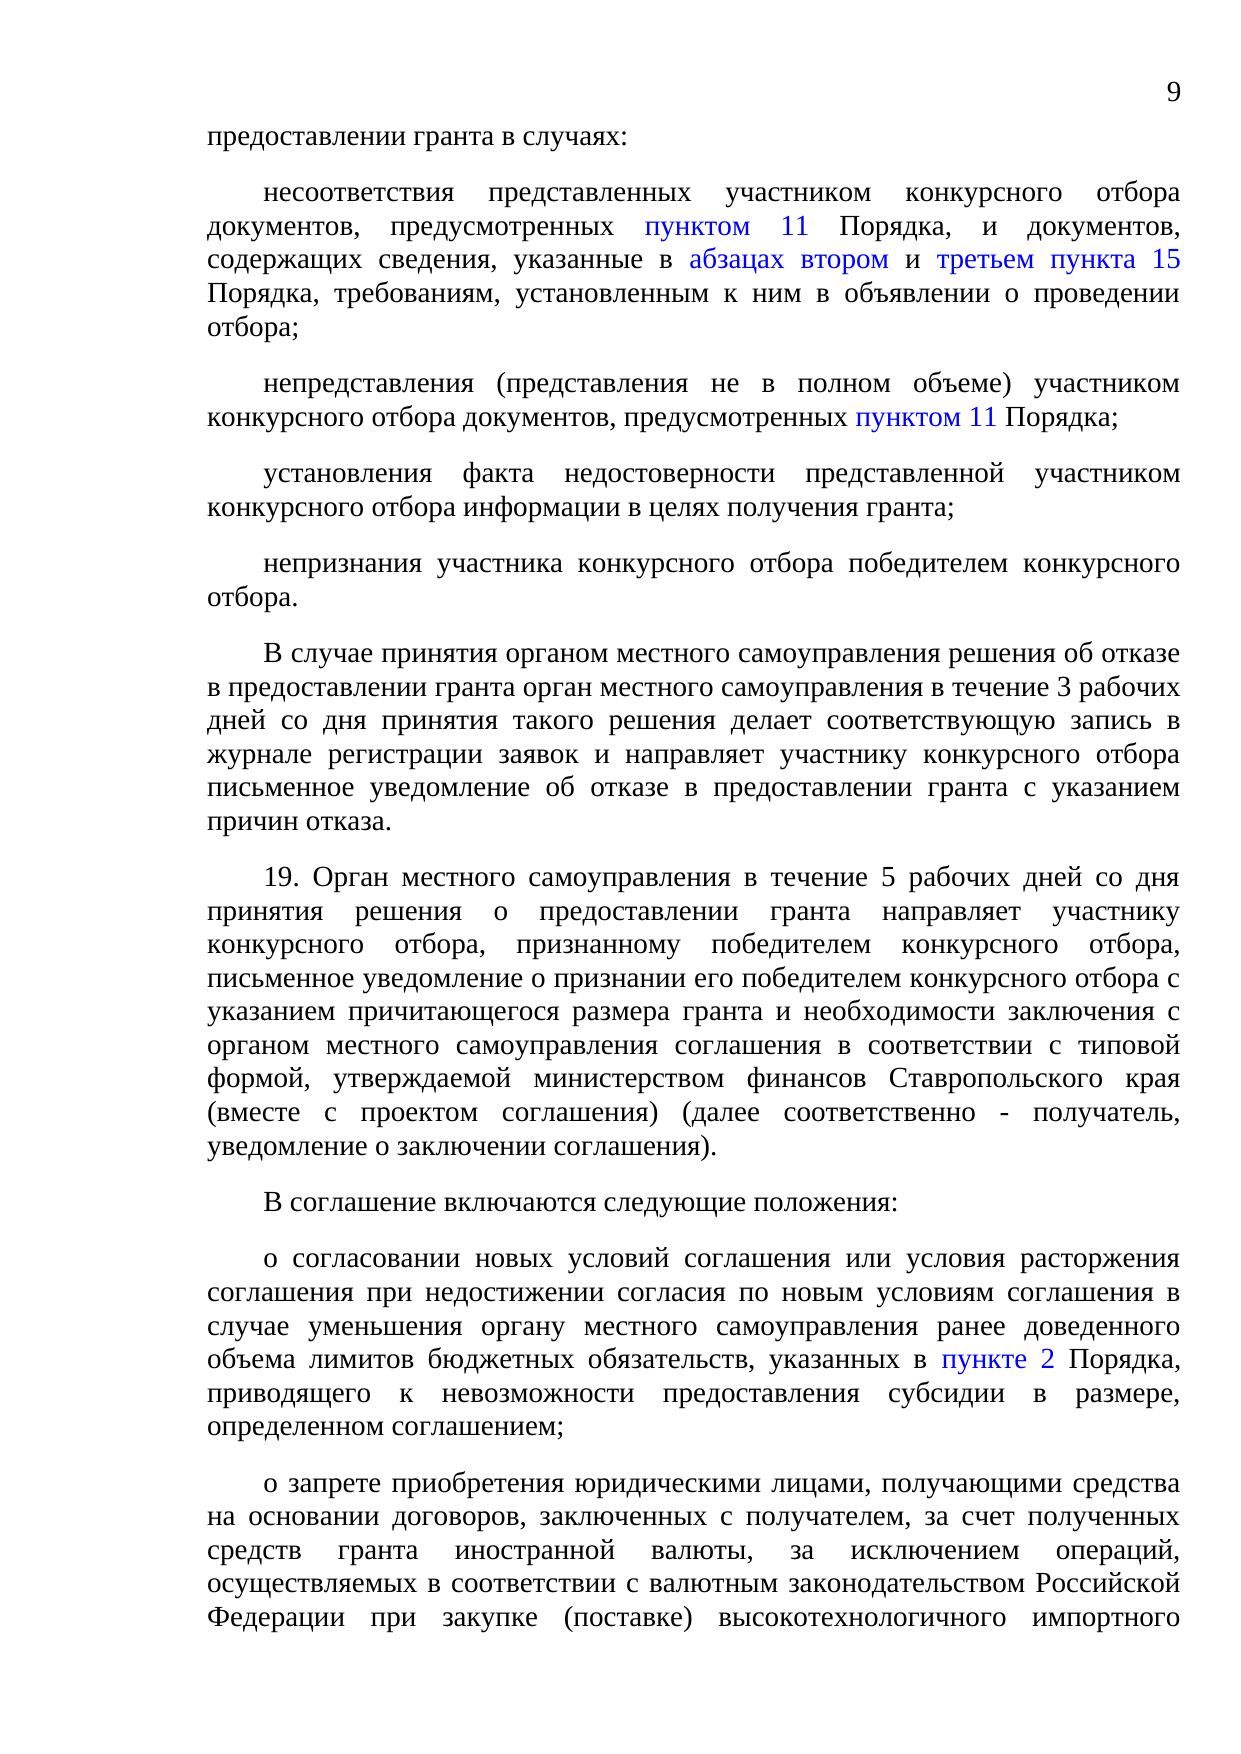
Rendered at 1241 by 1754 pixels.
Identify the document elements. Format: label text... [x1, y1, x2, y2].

text 19. Орган местного самоуправления в течение 5 рабочих дней со дня принятия решения о предоставлении гранта направляет участнику конкурсного отбора, признанному победителем конкурсного отбора, письменное уведомление о признании его победителем конкурсного отбора с указанием причитающегося размера гранта и необходимости заключения с органом местного самоуправления соглашения в соответствии с типовой формой, утверждаемой министерством финансов Ставропольского края (вместе с проектом соглашения) (далее соответственно - получатель, уведомление о заключении соглашения). [207, 859, 1181, 1161]
text о согласовании новых условий соглашения или условия расторжения соглашения при недостижении согласия по новым условиям соглашения в случае уменьшения органу местного самоуправления ранее доведенного объема лимитов бюджетных обязательств, указанных в пункте 2 Порядка, приводящего к невозможности предоставления субсидии в размере, определенном соглашением; [207, 1241, 1181, 1442]
text непредставления (представления не в полном объеме) участником конкурсного отбора документов, предусмотренных пунктом 11 Порядка; [207, 365, 1181, 432]
text несоответствия представленных участником конкурсного отбора документов, предусмотренных пунктом 11 Порядка, и документов, содержащих сведения, указанные в абзацах втором и третьем пункта 15 Порядка, требованиям, установленным к ним в объявлении о проведении отбора; [207, 174, 1181, 342]
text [207, 118, 1181, 152]
text непризнания участника конкурсного отбора победителем конкурсного отбора. [207, 545, 1181, 612]
text В случае принятия органом местного самоуправления решения об отказе в предоставлении гранта орган местного самоуправления в течение 3 рабочих дней со дня принятия такого решения делает соответствующую запись в журнале регистрации заявок и направляет участнику конкурсного отбора письменное уведомление об отказе в предоставлении гранта с указанием причин отказа. [207, 635, 1181, 836]
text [207, 1465, 1181, 1632]
text В соглашение включаются следующие положения: [207, 1184, 1181, 1218]
text установления факта недостоверности представленной участником конкурсного отбора информации в целях получения гранта; [207, 455, 1181, 522]
